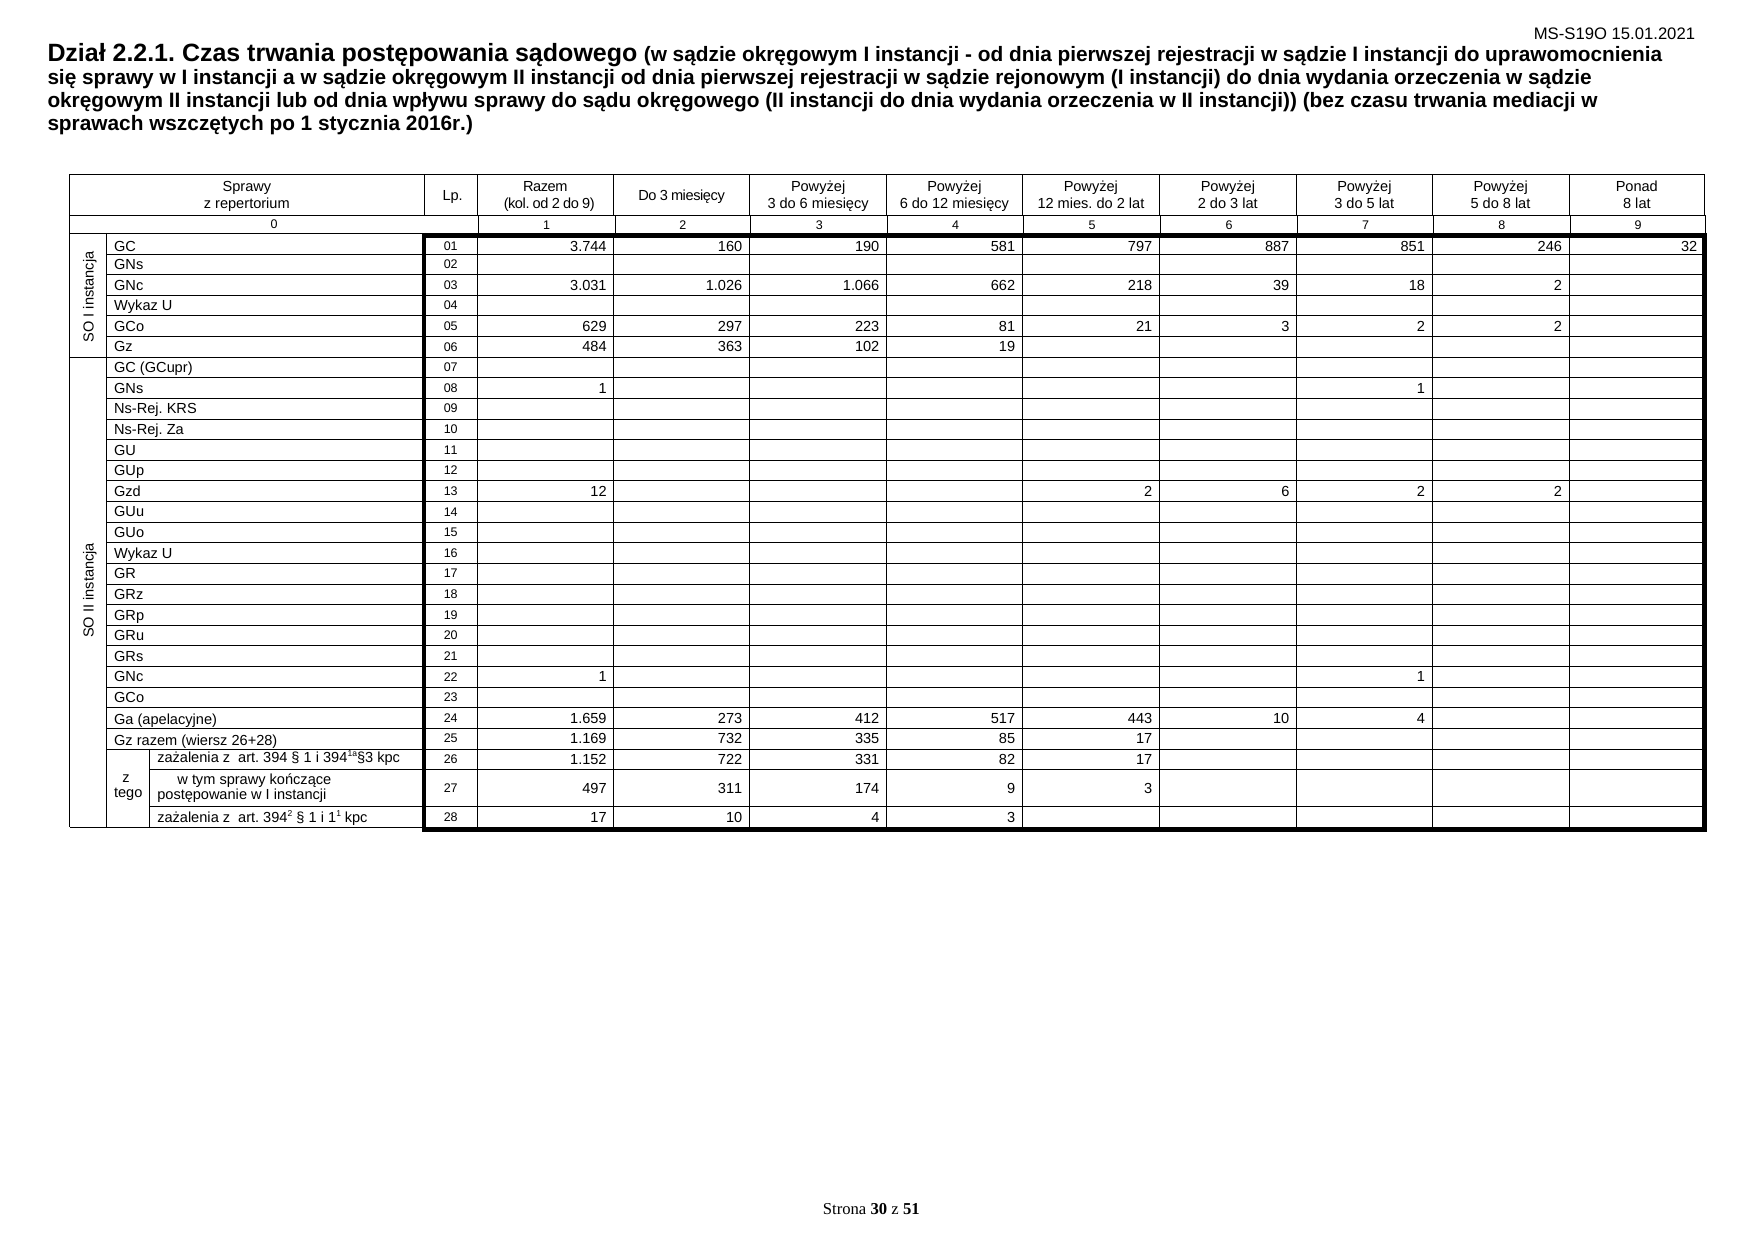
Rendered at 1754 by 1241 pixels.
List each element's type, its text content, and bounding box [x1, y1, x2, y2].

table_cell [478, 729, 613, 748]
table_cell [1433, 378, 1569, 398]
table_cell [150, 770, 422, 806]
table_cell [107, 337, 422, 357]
text Dział 2.2.1. Czas trwania postępowania sądowego (w sądzie okręgowym I instancji - od dnia pierwszej rejestracji w sądzie I instancji do uprawomocnienia się sprawy w I instancji a w sądzie okręgowym II instancji od dnia pierwszej rejestracji w sądzie rejonowym (I instancji) do dnia wydania orzeczenia w sądzie okręgowym II instancji lub od dnia wpływu sprawy do sądu okręgowego (II instancji do dnia wydania orzeczenia w II instancji)) (bez czasu trwania mediacji w sprawach wszczętych po 1 stycznia 2016r.) [47, 43, 1695, 134]
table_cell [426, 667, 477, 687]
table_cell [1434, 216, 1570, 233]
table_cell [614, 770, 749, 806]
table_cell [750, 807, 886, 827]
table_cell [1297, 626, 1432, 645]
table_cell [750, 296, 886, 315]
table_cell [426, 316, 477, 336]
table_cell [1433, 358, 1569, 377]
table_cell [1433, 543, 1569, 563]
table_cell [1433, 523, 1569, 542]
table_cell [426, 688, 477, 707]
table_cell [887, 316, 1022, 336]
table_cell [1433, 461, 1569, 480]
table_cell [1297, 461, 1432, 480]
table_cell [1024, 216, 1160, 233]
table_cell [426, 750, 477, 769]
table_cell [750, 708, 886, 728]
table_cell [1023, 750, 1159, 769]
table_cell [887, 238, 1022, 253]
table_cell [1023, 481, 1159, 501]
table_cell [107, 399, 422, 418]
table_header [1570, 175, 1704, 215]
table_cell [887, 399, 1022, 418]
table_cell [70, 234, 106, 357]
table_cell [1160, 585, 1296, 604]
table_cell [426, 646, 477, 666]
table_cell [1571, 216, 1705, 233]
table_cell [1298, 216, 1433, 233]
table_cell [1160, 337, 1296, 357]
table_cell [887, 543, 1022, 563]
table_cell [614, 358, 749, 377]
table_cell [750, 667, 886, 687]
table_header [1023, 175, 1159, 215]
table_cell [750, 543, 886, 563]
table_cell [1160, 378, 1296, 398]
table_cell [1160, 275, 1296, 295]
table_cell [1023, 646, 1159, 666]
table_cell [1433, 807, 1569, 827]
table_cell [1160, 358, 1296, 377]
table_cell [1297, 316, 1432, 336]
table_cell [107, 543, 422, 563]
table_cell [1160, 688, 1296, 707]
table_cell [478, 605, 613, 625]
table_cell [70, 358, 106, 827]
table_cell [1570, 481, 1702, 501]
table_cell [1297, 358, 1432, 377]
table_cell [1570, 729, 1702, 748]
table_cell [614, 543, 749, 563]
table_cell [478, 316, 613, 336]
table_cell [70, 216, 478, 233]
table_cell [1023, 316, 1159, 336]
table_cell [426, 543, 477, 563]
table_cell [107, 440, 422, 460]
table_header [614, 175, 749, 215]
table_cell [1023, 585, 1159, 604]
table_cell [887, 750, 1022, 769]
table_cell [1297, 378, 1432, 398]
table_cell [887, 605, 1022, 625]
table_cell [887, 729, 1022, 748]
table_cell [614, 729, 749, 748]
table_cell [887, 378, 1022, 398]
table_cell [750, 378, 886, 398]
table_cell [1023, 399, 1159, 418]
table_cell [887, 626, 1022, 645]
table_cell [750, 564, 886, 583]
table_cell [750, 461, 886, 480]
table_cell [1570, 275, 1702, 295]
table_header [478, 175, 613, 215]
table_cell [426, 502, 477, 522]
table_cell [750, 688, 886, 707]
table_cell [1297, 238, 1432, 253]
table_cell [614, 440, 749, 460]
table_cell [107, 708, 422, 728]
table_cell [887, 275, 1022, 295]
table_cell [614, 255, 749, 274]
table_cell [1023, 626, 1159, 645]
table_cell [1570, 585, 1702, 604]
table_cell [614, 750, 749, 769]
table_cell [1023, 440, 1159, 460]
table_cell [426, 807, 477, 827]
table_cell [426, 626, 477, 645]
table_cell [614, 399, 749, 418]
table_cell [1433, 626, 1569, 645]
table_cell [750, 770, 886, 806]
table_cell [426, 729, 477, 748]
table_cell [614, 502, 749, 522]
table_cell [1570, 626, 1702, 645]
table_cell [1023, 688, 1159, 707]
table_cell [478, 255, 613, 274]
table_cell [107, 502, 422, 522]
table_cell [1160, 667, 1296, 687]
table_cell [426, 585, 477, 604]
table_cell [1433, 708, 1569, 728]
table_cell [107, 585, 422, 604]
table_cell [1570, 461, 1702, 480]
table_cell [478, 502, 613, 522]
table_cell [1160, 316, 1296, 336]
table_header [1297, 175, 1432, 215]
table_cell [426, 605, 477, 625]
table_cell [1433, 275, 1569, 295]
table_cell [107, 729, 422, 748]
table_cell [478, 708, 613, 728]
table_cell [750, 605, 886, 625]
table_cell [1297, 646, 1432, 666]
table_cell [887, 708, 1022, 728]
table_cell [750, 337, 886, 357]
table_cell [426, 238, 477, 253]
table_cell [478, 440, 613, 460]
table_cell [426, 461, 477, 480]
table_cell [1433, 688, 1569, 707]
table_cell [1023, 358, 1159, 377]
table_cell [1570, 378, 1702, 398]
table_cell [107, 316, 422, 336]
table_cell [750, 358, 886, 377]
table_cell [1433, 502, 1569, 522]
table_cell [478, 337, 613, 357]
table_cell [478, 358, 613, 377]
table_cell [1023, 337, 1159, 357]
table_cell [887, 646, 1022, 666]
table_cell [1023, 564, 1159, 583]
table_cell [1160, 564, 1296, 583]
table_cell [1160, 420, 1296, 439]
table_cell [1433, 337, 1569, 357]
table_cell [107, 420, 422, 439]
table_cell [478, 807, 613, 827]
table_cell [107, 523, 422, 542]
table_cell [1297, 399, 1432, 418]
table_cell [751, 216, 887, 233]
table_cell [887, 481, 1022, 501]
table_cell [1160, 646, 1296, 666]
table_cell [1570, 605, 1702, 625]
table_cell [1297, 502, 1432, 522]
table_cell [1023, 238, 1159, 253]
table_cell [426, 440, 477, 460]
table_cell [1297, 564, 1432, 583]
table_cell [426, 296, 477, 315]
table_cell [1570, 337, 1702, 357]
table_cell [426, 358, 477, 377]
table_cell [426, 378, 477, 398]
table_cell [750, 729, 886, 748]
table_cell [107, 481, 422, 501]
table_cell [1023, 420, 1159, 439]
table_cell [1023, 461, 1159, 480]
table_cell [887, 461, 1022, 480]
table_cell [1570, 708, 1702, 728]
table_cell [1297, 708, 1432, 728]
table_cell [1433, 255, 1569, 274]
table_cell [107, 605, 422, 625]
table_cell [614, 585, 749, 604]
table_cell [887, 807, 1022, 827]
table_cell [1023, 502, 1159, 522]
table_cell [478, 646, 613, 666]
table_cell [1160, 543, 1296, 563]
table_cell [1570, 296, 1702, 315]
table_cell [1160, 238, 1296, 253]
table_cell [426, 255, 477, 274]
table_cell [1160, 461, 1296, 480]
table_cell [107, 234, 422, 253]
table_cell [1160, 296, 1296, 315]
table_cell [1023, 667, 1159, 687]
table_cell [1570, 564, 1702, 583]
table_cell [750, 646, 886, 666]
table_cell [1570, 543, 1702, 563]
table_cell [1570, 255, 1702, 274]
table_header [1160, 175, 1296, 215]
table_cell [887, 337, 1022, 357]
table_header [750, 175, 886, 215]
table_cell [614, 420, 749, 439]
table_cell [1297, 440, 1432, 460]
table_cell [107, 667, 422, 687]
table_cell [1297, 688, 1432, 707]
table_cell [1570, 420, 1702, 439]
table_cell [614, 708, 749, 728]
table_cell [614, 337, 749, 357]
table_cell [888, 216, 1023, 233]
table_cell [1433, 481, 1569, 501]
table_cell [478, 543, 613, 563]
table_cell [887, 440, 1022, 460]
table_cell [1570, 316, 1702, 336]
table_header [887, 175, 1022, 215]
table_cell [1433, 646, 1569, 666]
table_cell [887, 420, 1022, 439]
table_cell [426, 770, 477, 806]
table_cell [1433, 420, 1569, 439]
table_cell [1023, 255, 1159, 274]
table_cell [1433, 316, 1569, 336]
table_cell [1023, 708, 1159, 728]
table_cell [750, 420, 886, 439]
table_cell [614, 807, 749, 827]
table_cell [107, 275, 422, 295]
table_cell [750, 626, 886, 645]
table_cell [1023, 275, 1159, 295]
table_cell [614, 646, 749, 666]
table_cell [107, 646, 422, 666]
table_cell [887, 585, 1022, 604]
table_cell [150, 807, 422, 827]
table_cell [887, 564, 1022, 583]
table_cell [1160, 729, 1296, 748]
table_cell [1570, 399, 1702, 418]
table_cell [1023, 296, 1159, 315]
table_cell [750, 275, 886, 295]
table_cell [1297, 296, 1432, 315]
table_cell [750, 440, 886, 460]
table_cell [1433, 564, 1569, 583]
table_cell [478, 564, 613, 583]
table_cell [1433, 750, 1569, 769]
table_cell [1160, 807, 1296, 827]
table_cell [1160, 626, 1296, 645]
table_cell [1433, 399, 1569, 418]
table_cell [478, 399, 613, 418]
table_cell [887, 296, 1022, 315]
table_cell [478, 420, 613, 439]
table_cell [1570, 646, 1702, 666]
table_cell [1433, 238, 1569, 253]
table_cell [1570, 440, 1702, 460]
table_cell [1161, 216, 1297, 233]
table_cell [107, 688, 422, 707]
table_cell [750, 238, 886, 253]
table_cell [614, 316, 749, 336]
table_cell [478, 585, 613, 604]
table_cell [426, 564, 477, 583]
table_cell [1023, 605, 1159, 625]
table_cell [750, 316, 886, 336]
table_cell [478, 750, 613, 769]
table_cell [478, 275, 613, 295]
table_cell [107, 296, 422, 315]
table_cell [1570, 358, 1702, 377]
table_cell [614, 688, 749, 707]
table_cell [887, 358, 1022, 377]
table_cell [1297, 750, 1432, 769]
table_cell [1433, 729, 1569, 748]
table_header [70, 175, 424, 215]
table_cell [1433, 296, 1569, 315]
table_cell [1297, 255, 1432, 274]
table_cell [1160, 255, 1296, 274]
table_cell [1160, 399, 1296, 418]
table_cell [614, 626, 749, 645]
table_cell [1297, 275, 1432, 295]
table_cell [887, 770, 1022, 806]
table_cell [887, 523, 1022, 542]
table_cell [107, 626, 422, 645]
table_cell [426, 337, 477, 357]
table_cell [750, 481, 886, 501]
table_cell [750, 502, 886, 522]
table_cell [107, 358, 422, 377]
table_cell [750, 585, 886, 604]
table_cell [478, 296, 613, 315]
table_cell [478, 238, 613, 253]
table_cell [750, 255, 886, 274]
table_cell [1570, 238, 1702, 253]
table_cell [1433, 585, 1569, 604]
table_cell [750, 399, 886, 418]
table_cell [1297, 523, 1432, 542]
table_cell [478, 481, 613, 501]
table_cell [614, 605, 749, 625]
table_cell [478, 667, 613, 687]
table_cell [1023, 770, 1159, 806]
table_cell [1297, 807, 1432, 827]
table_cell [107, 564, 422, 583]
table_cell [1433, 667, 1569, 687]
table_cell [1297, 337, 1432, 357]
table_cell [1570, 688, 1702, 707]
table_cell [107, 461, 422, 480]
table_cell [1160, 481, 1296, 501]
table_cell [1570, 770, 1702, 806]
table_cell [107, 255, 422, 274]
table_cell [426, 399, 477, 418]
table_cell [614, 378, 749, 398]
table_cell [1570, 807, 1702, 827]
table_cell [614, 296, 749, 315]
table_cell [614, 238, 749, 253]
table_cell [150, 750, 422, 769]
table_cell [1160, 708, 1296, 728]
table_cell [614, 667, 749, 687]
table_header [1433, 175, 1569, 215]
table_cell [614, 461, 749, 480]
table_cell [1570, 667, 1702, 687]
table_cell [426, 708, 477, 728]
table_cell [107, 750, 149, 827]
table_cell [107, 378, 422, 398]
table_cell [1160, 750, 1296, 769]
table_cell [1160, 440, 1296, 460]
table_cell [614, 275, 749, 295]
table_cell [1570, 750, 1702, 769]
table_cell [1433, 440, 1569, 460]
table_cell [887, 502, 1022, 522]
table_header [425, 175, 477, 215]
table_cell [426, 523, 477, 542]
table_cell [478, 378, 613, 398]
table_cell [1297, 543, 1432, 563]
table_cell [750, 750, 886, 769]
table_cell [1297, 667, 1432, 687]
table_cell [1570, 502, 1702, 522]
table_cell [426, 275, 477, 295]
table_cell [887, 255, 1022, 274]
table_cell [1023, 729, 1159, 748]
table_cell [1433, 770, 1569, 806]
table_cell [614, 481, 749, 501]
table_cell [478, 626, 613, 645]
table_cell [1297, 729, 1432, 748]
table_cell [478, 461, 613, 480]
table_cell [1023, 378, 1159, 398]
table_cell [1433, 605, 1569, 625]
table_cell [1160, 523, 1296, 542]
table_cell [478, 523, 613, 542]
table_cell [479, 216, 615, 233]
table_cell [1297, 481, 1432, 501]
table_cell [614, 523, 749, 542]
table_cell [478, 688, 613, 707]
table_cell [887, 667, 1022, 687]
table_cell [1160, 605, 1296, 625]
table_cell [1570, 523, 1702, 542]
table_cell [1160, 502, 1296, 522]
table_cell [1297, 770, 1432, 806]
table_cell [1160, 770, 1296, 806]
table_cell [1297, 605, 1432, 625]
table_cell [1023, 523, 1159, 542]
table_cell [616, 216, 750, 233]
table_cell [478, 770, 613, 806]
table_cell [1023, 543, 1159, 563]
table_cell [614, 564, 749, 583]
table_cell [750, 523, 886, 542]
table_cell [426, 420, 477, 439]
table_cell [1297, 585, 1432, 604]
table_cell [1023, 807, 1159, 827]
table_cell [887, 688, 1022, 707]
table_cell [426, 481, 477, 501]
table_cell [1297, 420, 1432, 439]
